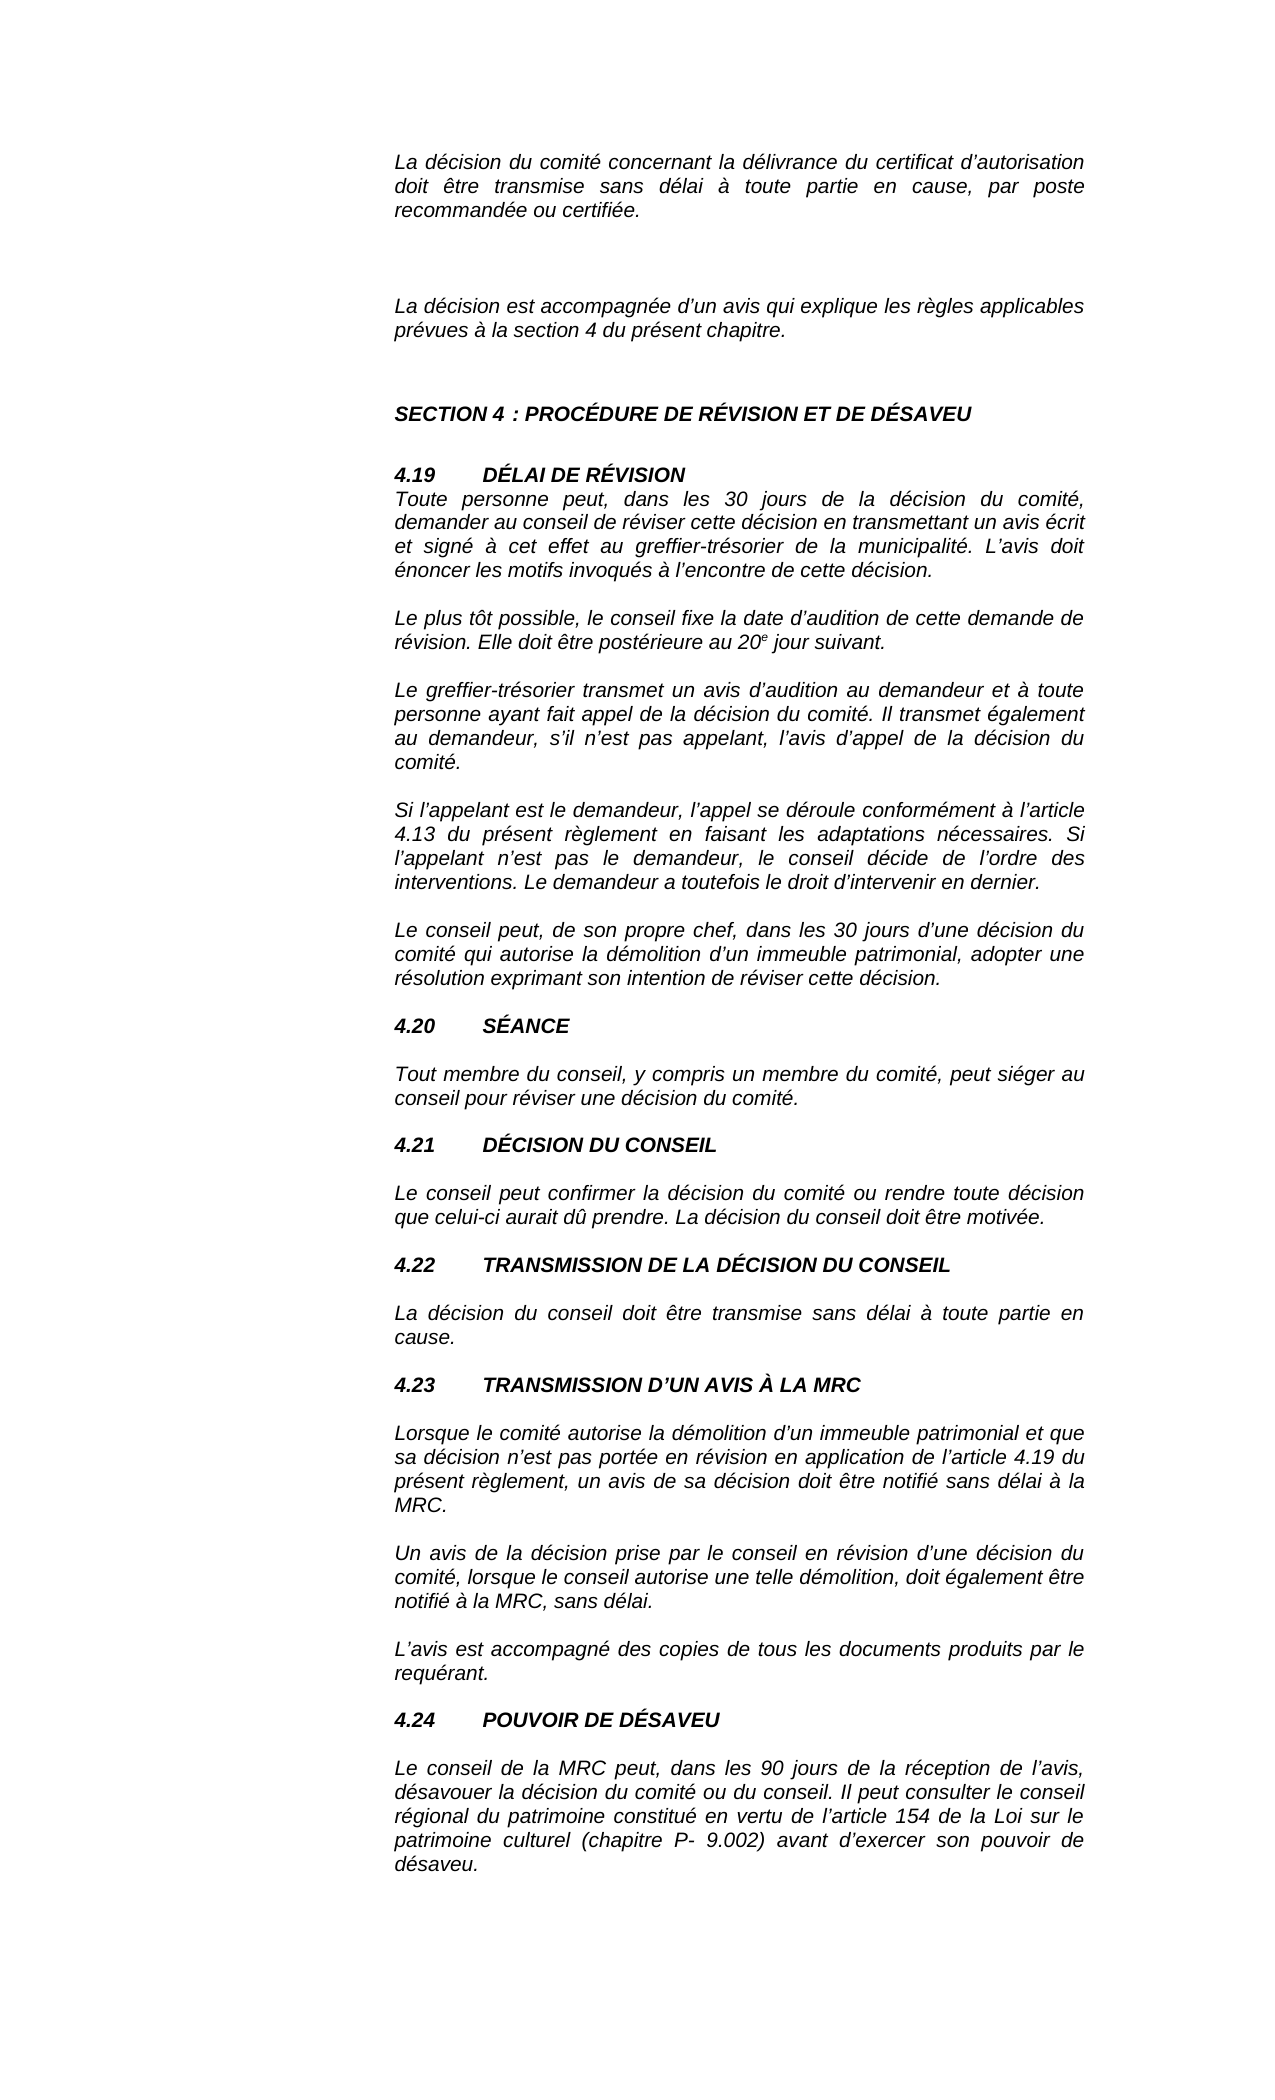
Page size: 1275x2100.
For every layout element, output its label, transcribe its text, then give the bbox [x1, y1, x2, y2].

text 4.21 DÉCISION DU CONSEIL [394, 1133, 1087, 1157]
text 4.22 TRANSMISSION DE LA DÉCISION DU CONSEIL [394, 1253, 1087, 1277]
text Si l’appelant est le demandeur, l’appel se déroule conformément à l’article 4.13 du présent règlement en faisant les adaptations nécessaires. Si l’appelant n’est pas le demandeur, le conseil décide de l’ordre des interventions. Le demandeur a toutefois le droit d’intervenir en dernier. [394, 798, 1087, 894]
text 4.19 DÉLAI DE RÉVISION [394, 462, 1087, 486]
text La décision du comité concernant la délivrance du certificat d’autorisation doit être transmise sans délai à toute partie en cause, par poste recommandée ou certifiée. [394, 150, 1087, 222]
text L’avis est accompagné des copies de tous les documents produits par le requérant. [394, 1636, 1087, 1684]
text Lorsque le comité autorise la démolition d’un immeuble patrimonial et que sa décision n’est pas portée en révision en application de l’article 4.19 du présent règlement, un avis de sa décision doit être notifié sans délai à la MRC. [394, 1421, 1087, 1517]
text Le plus tôt possible, le conseil fixe la date d’audition de cette demande de révision. Elle doit être postérieure au 20e jour suivant. [394, 606, 1087, 654]
text 4.23 TRANSMISSION D’UN AVIS À LA MRC [394, 1373, 1087, 1397]
text Un avis de la décision prise par le conseil en révision d’une décision du comité, lorsque le conseil autorise une telle démolition, doit également être notifié à la MRC, sans délai. [394, 1541, 1087, 1612]
text Le greffier-trésorier transmet un avis d’audition au demandeur et à toute personne ayant fait appel de la décision du comité. Il transmet également au demandeur, s’il n’est pas appelant, l’avis d’appel de la décision du comité. [394, 678, 1087, 774]
text Tout membre du conseil, y compris un membre du comité, peut siéger au conseil pour réviser une décision du comité. [394, 1061, 1087, 1109]
text Le conseil peut confirmer la décision du comité ou rendre toute décision que celui-ci aurait dû prendre. La décision du conseil doit être motivée. [394, 1181, 1087, 1229]
text La décision est accompagnée d’un avis qui explique les règles applicables prévues à la section 4 du présent chapitre. [394, 294, 1087, 342]
text La décision du conseil doit être transmise sans délai à toute partie en cause. [394, 1301, 1087, 1349]
text Le conseil peut, de son propre chef, dans les 30 jours d’une décision du comité qui autorise la démolition d’un immeuble patrimonial, adopter une résolution exprimant son intention de réviser cette décision. [394, 918, 1087, 989]
text 4.20 SÉANCE [394, 1013, 1087, 1037]
text 4.24 POUVOIR DE DÉSAVEU [394, 1708, 1087, 1732]
subtitle SECTION 4 : PROCÉDURE DE RÉVISION ET DE DÉSAVEU [394, 402, 1087, 426]
text Le conseil de la MRC peut, dans les 90 jours de la réception de l’avis, désavouer la décision du comité ou du conseil. Il peut consulter le conseil régional du patrimoine constitué en vertu de l’article 154 de la Loi sur le patrimoine culturel (chapitre P- 9.002) avant d’exercer son pouvoir de désaveu. [394, 1756, 1087, 1876]
text Toute personne peut, dans les 30 jours de la décision du comité, demander au conseil de réviser cette décision en transmettant un avis écrit et signé à cet effet au greffier-trésorier de la municipalité. L’avis doit énoncer les motifs invoqués à l’encontre de cette décision. [394, 486, 1087, 582]
